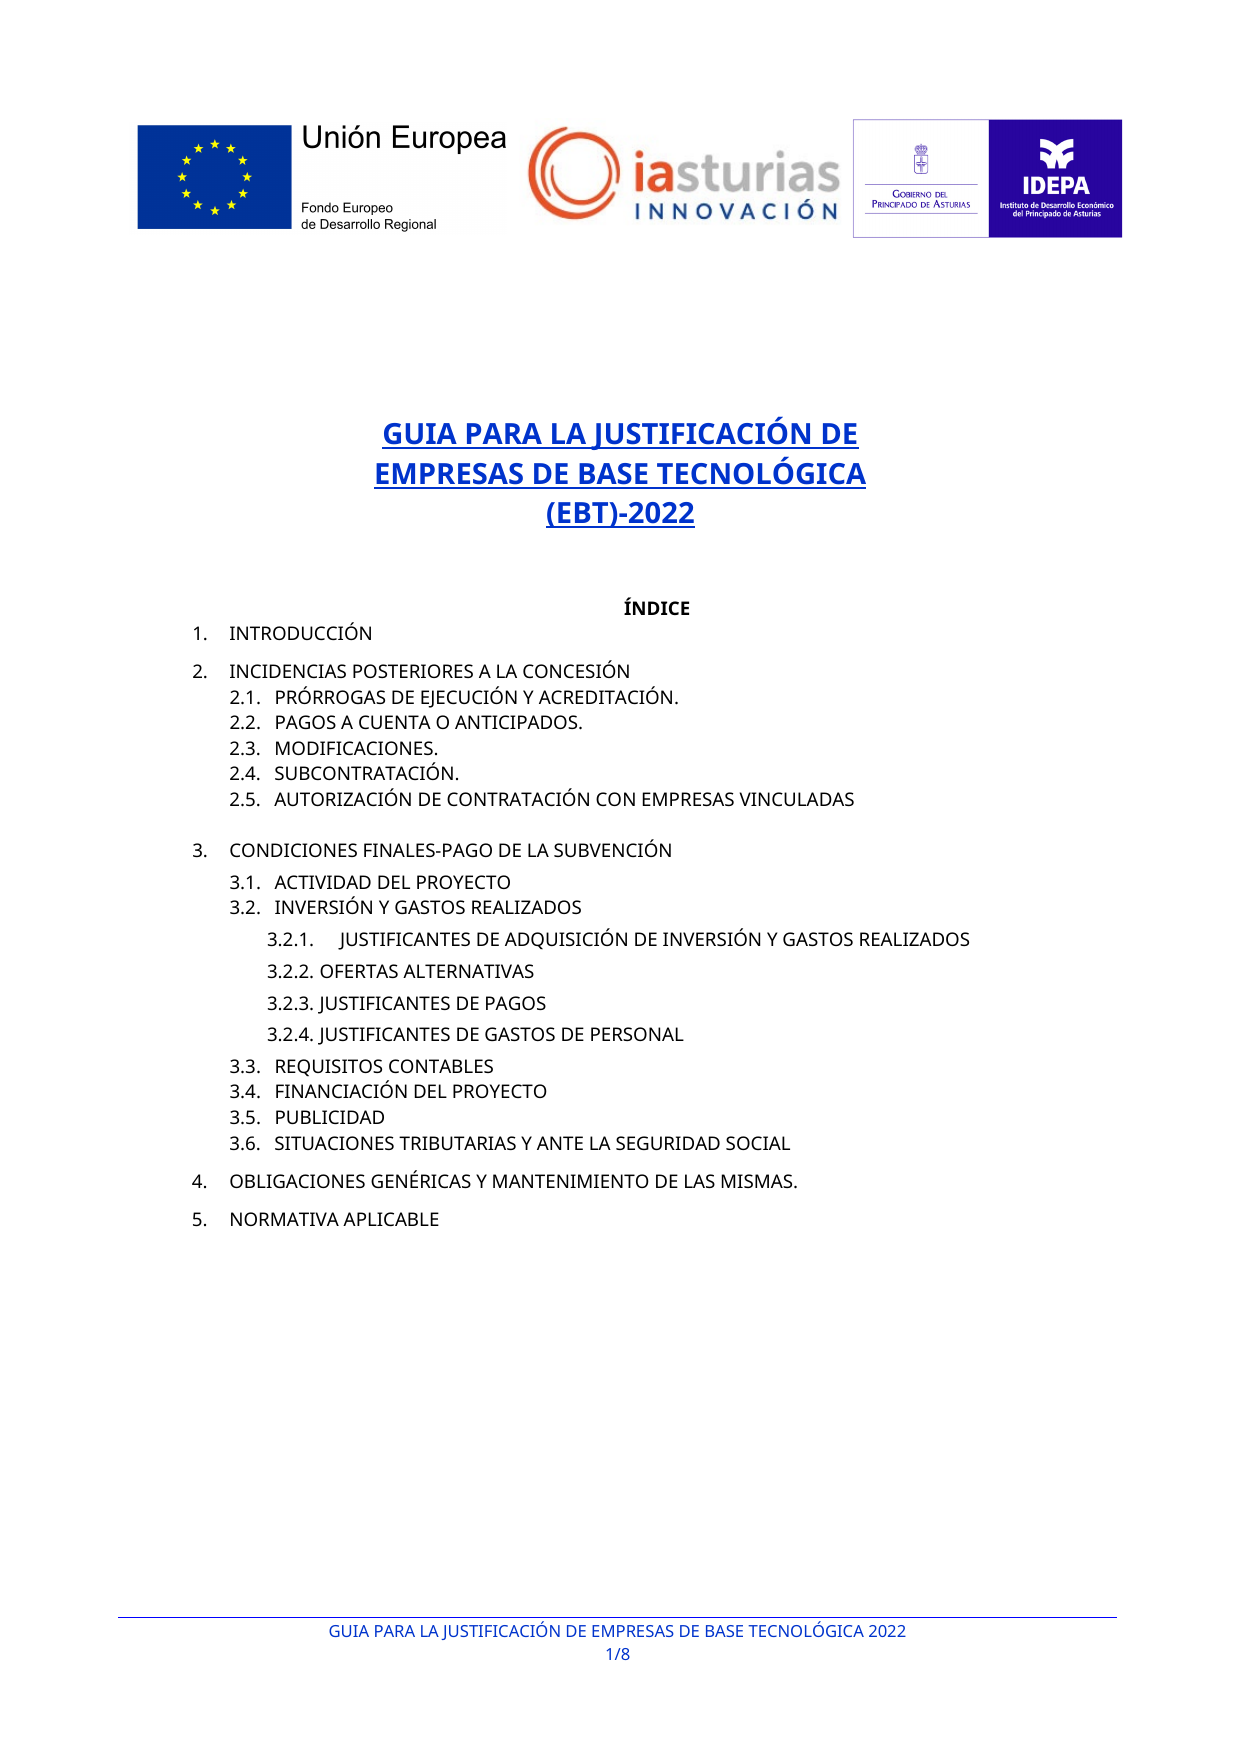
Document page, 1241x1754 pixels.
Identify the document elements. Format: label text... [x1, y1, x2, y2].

list SITUACIONES TRIBUTARIAS Y ANTE LA SEGURIDAD SOCIAL [229, 1130, 1122, 1155]
picture [518, 118, 842, 239]
list SUBCONTRATACIÓN. [229, 761, 1122, 786]
list OBLIGACIONES GENÉRICAS Y MANTENIMIENTO DE LAS MISMAS. [192, 1168, 1122, 1193]
text ÍNDICE [192, 595, 1122, 621]
list ACTIVIDAD DEL PROYECTO [229, 869, 1122, 894]
list JUSTIFICANTES DE PAGOS [267, 990, 1122, 1015]
text (EBT)-2022 [118, 493, 1122, 532]
list CONDICIONES FINALES-PAGO DE LA SUBVENCIÓN [192, 837, 1122, 863]
list JUSTIFICANTES DE ADQUISICIÓN DE INVERSIÓN Y GASTOS REALIZADOS [267, 926, 1122, 952]
picture [852, 118, 1123, 238]
list INVERSIÓN Y GASTOS REALIZADOS [229, 894, 1122, 920]
list JUSTIFICANTES DE GASTOS DE PERSONAL [267, 1022, 1122, 1047]
list PUBLICIDAD [229, 1104, 1122, 1130]
list FINANCIACIÓN DEL PROYECTO [229, 1079, 1122, 1104]
list INCIDENCIAS POSTERIORES A LA CONCESIÓN [192, 658, 1122, 684]
text GUIA PARA LA JUSTIFICACIÓN DE EMPRESAS DE BASE TECNOLÓGICA [118, 413, 1122, 493]
list PAGOS A CUENTA O ANTICIPADOS. [229, 709, 1122, 735]
list NORMATIVA APLICABLE [192, 1206, 1122, 1231]
list INTRODUCCIÓN [192, 621, 1122, 646]
list PRÓRROGAS DE EJECUCIÓN Y ACREDITACIÓN. [229, 684, 1122, 709]
list MODIFICACIONES. [229, 735, 1122, 761]
list OFERTAS ALTERNATIVAS [267, 958, 1122, 983]
list REQUISITOS CONTABLES [229, 1053, 1122, 1079]
picture [129, 122, 508, 235]
list AUTORIZACIÓN DE CONTRATACIÓN CON EMPRESAS VINCULADAS [229, 786, 1122, 812]
